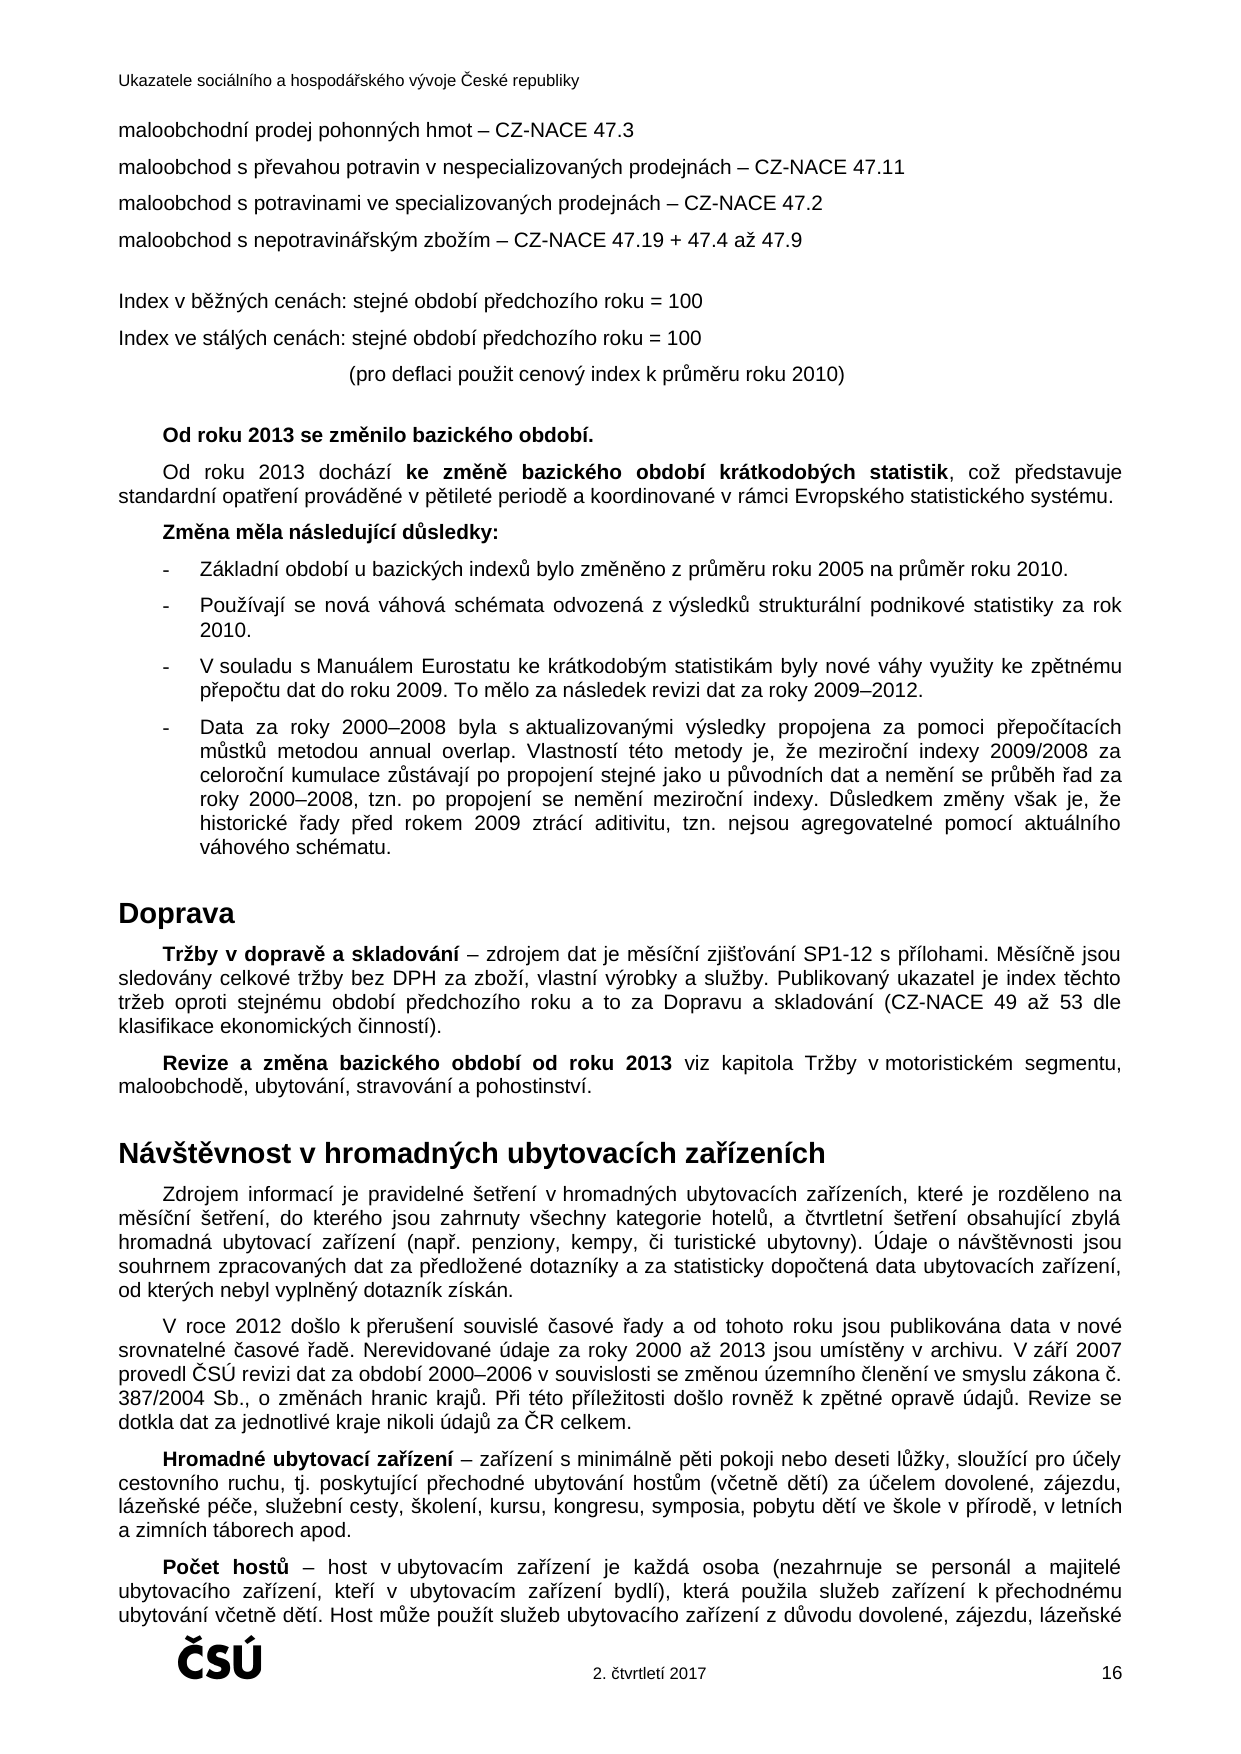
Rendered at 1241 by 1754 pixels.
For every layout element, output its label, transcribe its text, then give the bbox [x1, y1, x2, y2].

text Tržby v dopravě a skladování – zdrojem dat je měsíční zjišťování SP1-12 s přílohami. Měsíčně jsou sledovány celkové tržby bez DPH za zboží, vlastní výrobky a služby. Publikovaný ukazatel je index těchto tržeb oproti stejnému období předchozího roku a to za Dopravu a skladování (CZ-NACE 49 až 53 dle klasifikace ekonomických činností). [118, 942, 1122, 1038]
list Data za roky 2000–2008 byla s aktualizovanými výsledky propojena za pomoci přepočítacích můstků metodou annual overlap. Vlastností této metody je, že meziroční indexy 2009/2008 za celoroční kumulace zůstávají po propojení stejné jako u původních dat a nemění se průběh řad za roky 2000–2008, tzn. po propojení se nemění meziroční indexy. Důsledkem změny však je, že historické řady před rokem 2009 ztrácí aditivitu, tzn. nejsou agregovatelné pomocí aktuálního váhového schématu. [162, 714, 1122, 858]
text Od roku 2013 dochází ke změně bazického období krátkodobých statistik, což představuje standardní opatření prováděné v pětileté periodě a koordinované v rámci Evropského statistického systému. [118, 460, 1122, 508]
text Zdrojem informací je pravidelné šetření v hromadných ubytovacích zařízeních, které je rozděleno na měsíční šetření, do kterého jsou zahrnuty všechny kategorie hotelů, a čtvrtletní šetření obsahující zbylá hromadná ubytovací zařízení (např. penziony, kempy, či turistické ubytovny). Údaje o návštěvnosti jsou souhrnem zpracovaných dat za předložené dotazníky a za statisticky dopočtená data ubytovacích zařízení, od kterých nebyl vyplněný dotazník získán. [118, 1182, 1122, 1302]
text maloobchod s převahou potravin v nespecializovaných prodejnách – CZ-NACE 47.11 [118, 154, 1122, 178]
text maloobchodní prodej pohonných hmot – CZ-NACE 47.3 [118, 118, 1122, 142]
text V roce 2012 došlo k přerušení souvislé časové řady a od tohoto roku jsou publikována data v nové srovnatelné časové řadě. Nerevidované údaje za roky 2000 až 2013 jsou umístěny v archivu. V září 2007 provedl ČSÚ revizi dat za období 2000–2006 v souvislosti se změnou územního členění ve smyslu zákona č. 387/2004 Sb., o změnách hranic krajů. Při této příležitosti došlo rovněž k zpětné opravě údajů. Revize se dotkla dat za jednotlivé kraje nikoli údajů za ČR celkem. [118, 1314, 1122, 1434]
text Od roku 2013 se změnilo bazického období. [118, 423, 1122, 447]
text Index ve stálých cenách: stejné období předchozího roku = 100 [118, 325, 1122, 349]
text Změna měla následující důsledky: [118, 520, 1122, 544]
list Používají se nová váhová schémata odvozená z výsledků strukturální podnikové statistiky za rok 2010. [162, 593, 1122, 641]
text Návštěvnost v hromadných ubytovacích zařízeních [118, 1136, 1122, 1169]
list Základní období u bazických indexů bylo změněno z průměru roku 2005 na průměr roku 2010. [162, 557, 1122, 581]
list V souladu s Manuálem Eurostatu ke krátkodobým statistikám byly nové váhy využity ke zpětnému přepočtu dat do roku 2009. To mělo za následek revizi dat za roky 2009–2012. [162, 654, 1122, 702]
text Hromadné ubytovací zařízení – zařízení s minimálně pěti pokoji nebo deseti lůžky, sloužící pro účely cestovního ruchu, tj. poskytující přechodné ubytování hostům (včetně dětí) za účelem dovolené, zájezdu, lázeňské péče, služební cesty, školení, kursu, kongresu, symposia, pobytu dětí ve škole v přírodě, v letních a zimních táborech apod. [118, 1446, 1122, 1542]
text Doprava [118, 896, 1122, 929]
text Revize a změna bazického období od roku 2013 viz kapitola Tržby v motoristickém segmentu, maloobchodě, ubytování, stravování a pohostinství. [118, 1050, 1122, 1098]
text maloobchod s nepotravinářským zbožím – CZ-NACE 47.19 + 47.4 až 47.9 [118, 227, 1122, 251]
text Index v běžných cenách: stejné období předchozího roku = 100 [118, 289, 1122, 313]
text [118, 1555, 1122, 1627]
text maloobchod s potravinami ve specializovaných prodejnách – CZ-NACE 47.2 [118, 191, 1122, 215]
text (pro deflaci použit cenový index k průměru roku 2010) [118, 362, 1122, 386]
picture [177, 1634, 262, 1680]
